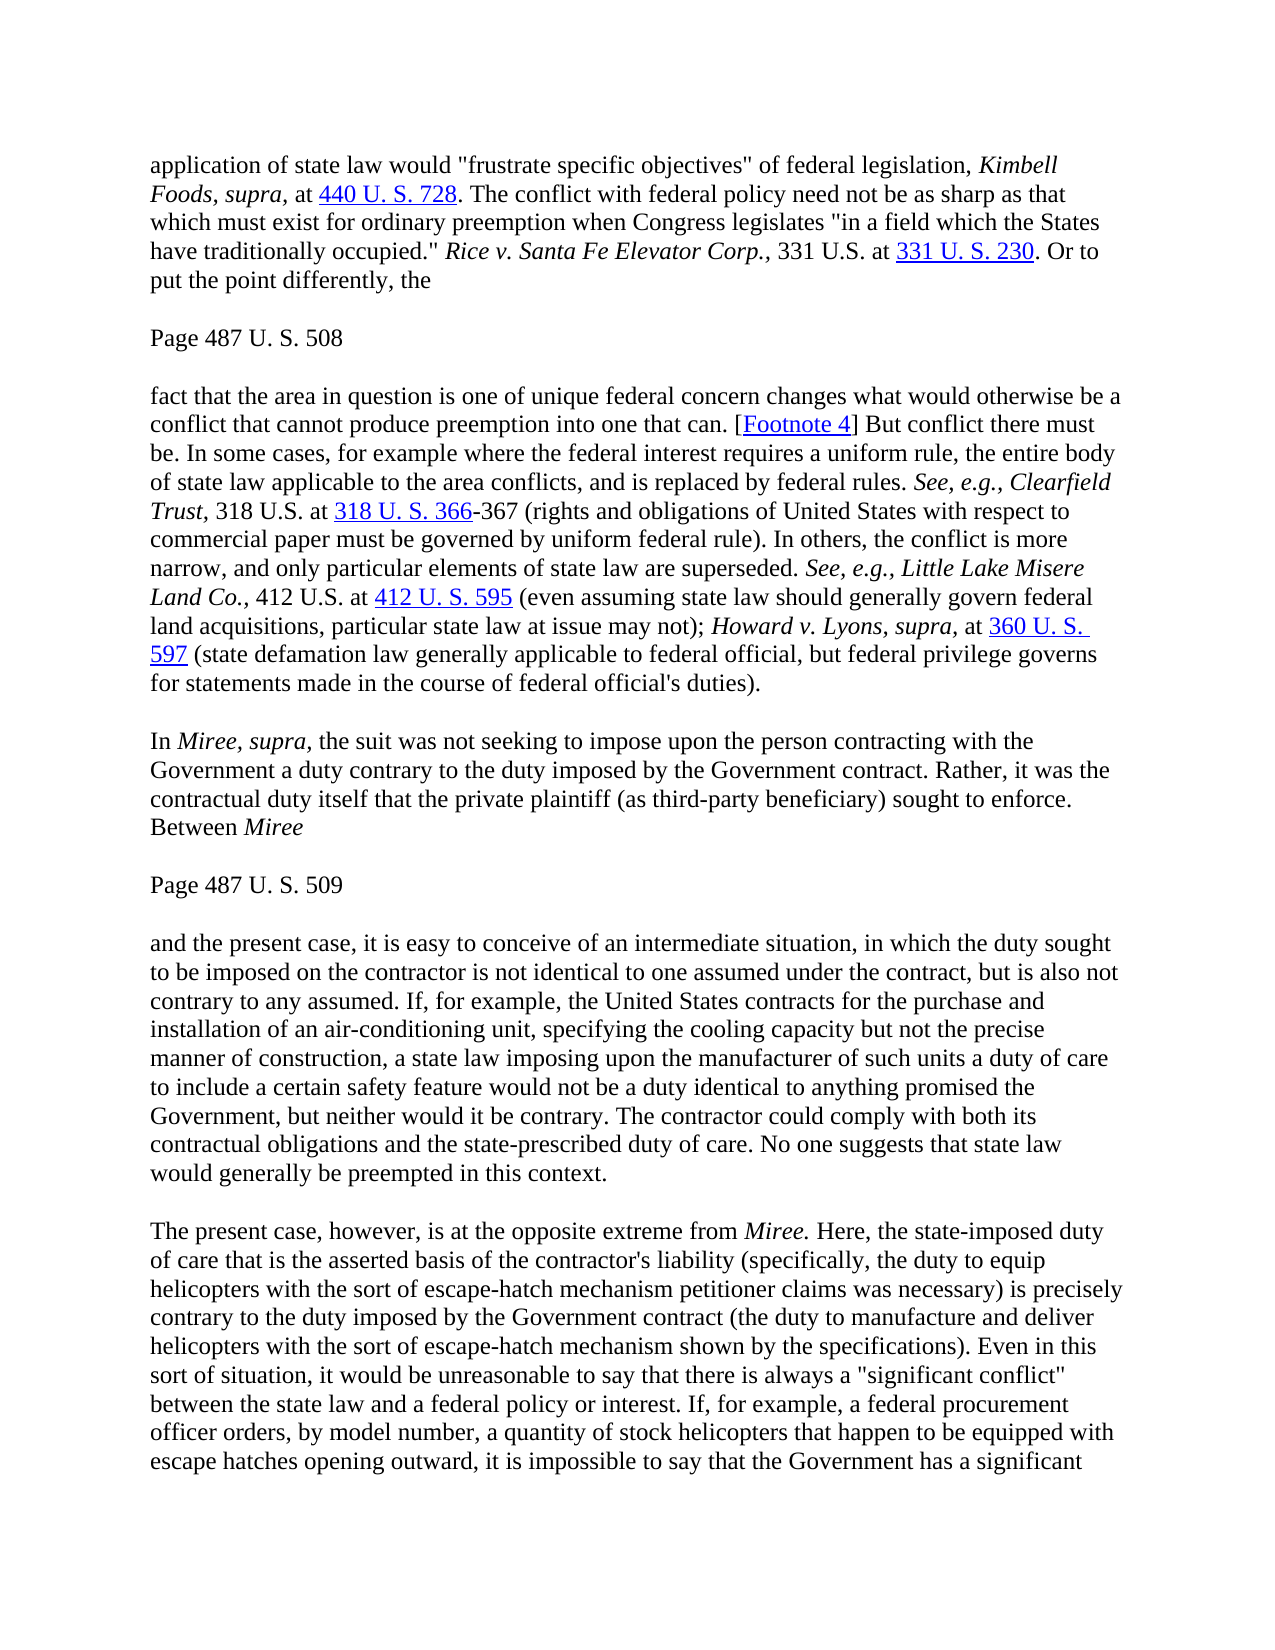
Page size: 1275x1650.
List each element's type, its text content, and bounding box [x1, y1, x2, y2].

text In Miree, supra, the suit was not seeking to impose upon the person contracting with the Government a duty contrary to the duty imposed by the Government contract. Rather, it was the contractual duty itself that the private plaintiff (as third-party beneficiary) sought to enforce. Between Miree [150, 726, 1125, 841]
text fact that the area in question is one of unique federal concern changes what would otherwise be a conflict that cannot produce preemption into one that can. [Footnote 4] But conflict there must be. In some cases, for example where the federal interest requires a uniform rule, the entire body of state law applicable to the area conflicts, and is replaced by federal rules. See, e.g., Clearfield Trust, 318 U.S. at 318 U. S. 366-367 (rights and obligations of United States with respect to commercial paper must be governed by uniform federal rule). In others, the conflict is more narrow, and only particular elements of state law are superseded. See, e.g., Little Lake Misere Land Co., 412 U.S. at 412 U. S. 595 (even assuming state law should generally govern federal land acquisitions, particular state law at issue may not); Howard v. Lyons, supra, at 360 U. S. 597 (state defamation law generally applicable to federal official, but federal privilege governs for statements made in the course of federal official's duties). [150, 381, 1125, 697]
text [150, 150, 1125, 294]
text Page 487 U. S. 509 [150, 870, 1125, 899]
text and the present case, it is easy to conceive of an intermediate situation, in which the duty sought to be imposed on the contractor is not identical to one assumed under the contract, but is also not contrary to any assumed. If, for example, the United States contracts for the purchase and installation of an air-conditioning unit, specifying the cooling capacity but not the precise manner of construction, a state law imposing upon the manufacturer of such units a duty of care to include a certain safety feature would not be a duty identical to anything promised the Government, but neither would it be contrary. The contractor could comply with both its contractual obligations and the state-prescribed duty of care. No one suggests that state law would generally be preempted in this context. [150, 928, 1125, 1187]
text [150, 1216, 1125, 1475]
text Page 487 U. S. 508 [150, 323, 1125, 352]
